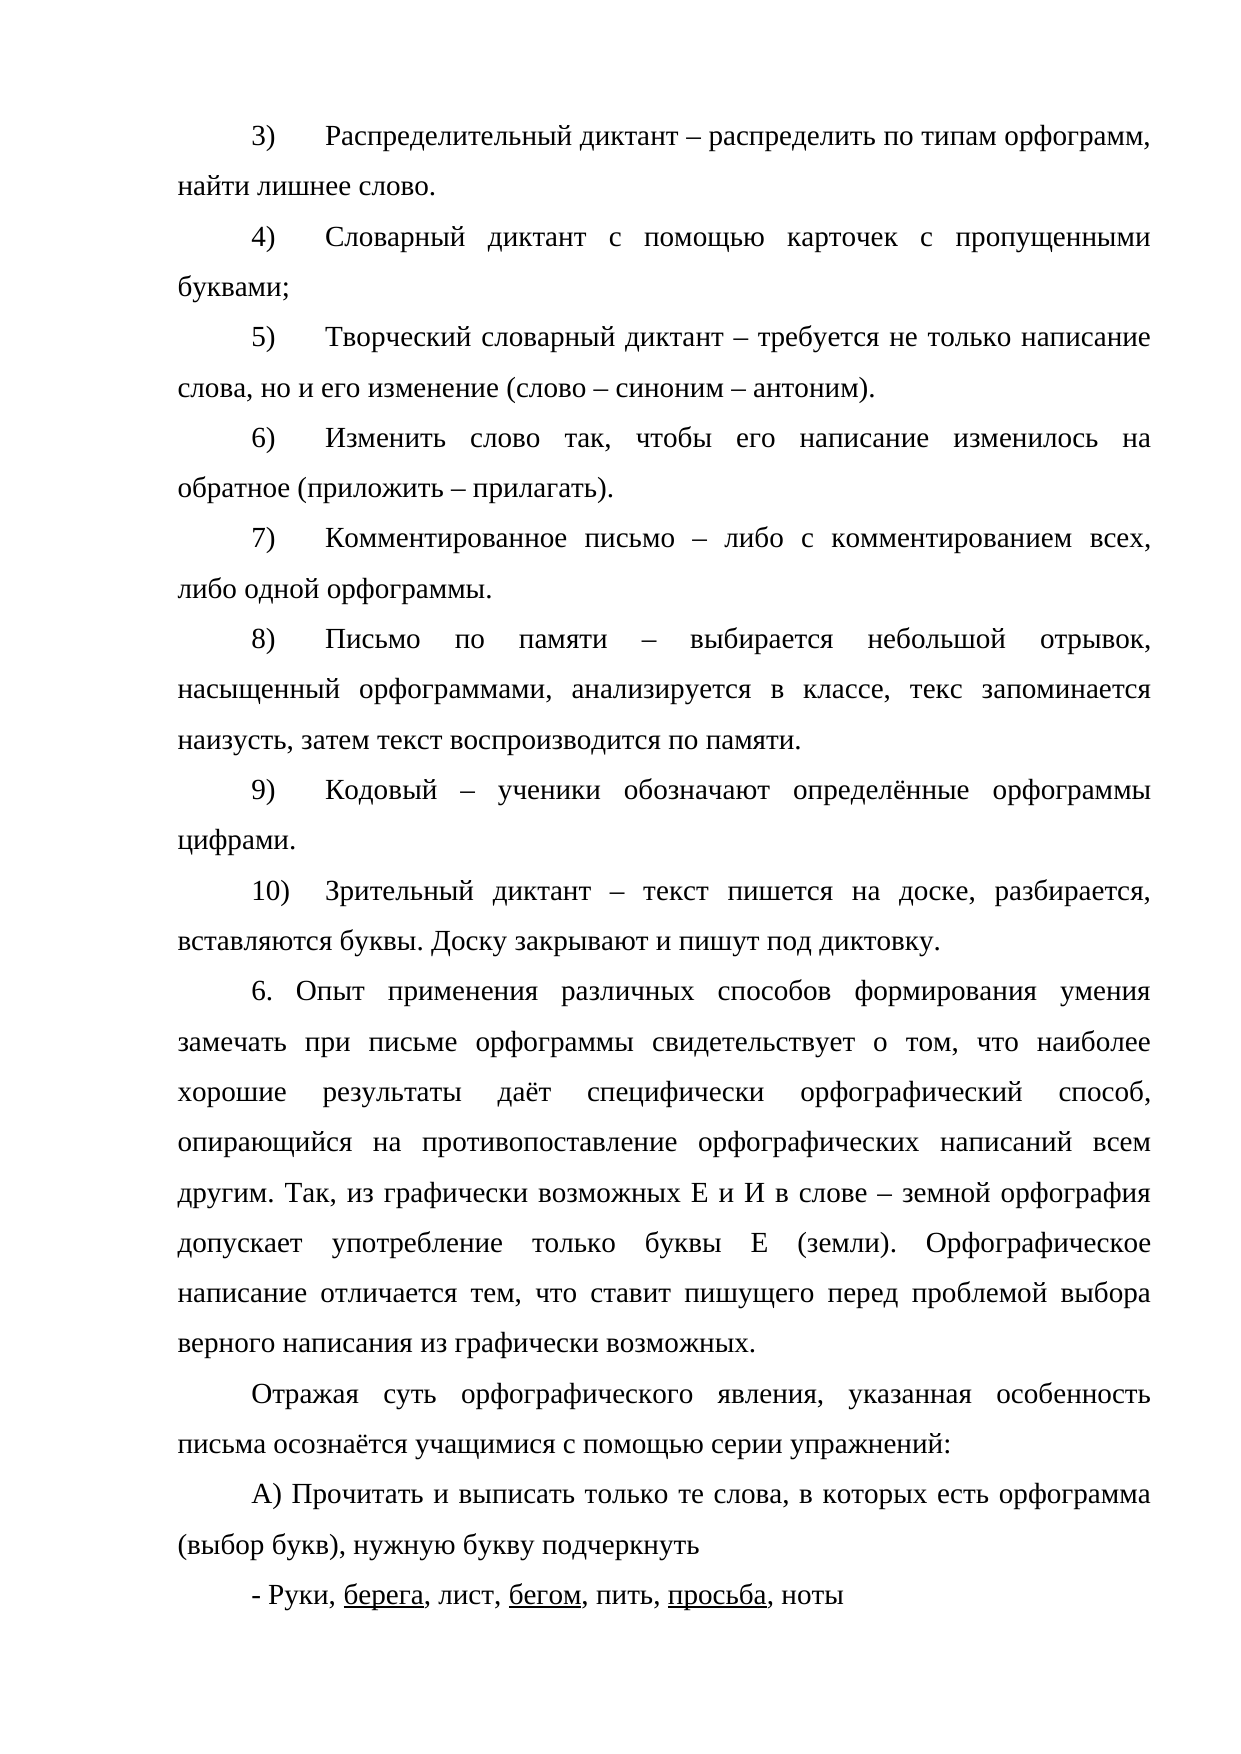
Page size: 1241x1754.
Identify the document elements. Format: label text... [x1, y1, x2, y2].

list Отражая суть орфографического явления, указанная особенность письма осознаётся учащимися с помощью серии упражнений: [177, 1376, 1152, 1460]
list Комментированное письмо – либо с комментированием всех, либо одной орфограммы. [177, 521, 1152, 604]
list Кодовый – ученики обозначают определённые орфограммы цифрами. [177, 772, 1152, 856]
list Изменить слово так, чтобы его написание изменилось на обратное (приложить – прилагать). [177, 420, 1152, 504]
list Творческий словарный диктант – требуется не только написание слова, но и его изменение (слово – синоним – антоним). [177, 319, 1152, 403]
list Словарный диктант с помощью карточек с пропущенными буквами; [177, 219, 1152, 303]
list А) Прочитать и выписать только те слова, в которых есть орфограмма (выбор букв), нужную букву подчеркнуть [177, 1477, 1152, 1560]
list Письмо по памяти – выбирается небольшой отрывок, насыщенный орфограммами, анализируется в классе, текс запоминается наизусть, затем текст воспроизводится по памяти. [177, 621, 1152, 755]
list 6. Опыт применения различных способов формирования умения замечать при письме орфограммы свидетельствует о том, что наиболее хорошие результаты даёт специфически орфографический способ, опирающийся на противопоставление орфографических написаний всем другим. Так, из графически возможных Е и И в слове – земной орфография допускает употребление только буквы Е (земли). Орфографическое написание отличается тем, что ставит пишущего перед проблемой выбора верного написания из графически возможных. [177, 973, 1152, 1359]
list Распределительный диктант – распределить по типам орфограмм, найти лишнее слово. [177, 118, 1152, 202]
list - Руки, берега, лист, бегом, пить, просьба, ноты [177, 1577, 1152, 1611]
list Зрительный диктант – текст пишется на доске, разбирается, вставляются буквы. Доску закрывают и пишут под диктовку. [177, 873, 1152, 957]
